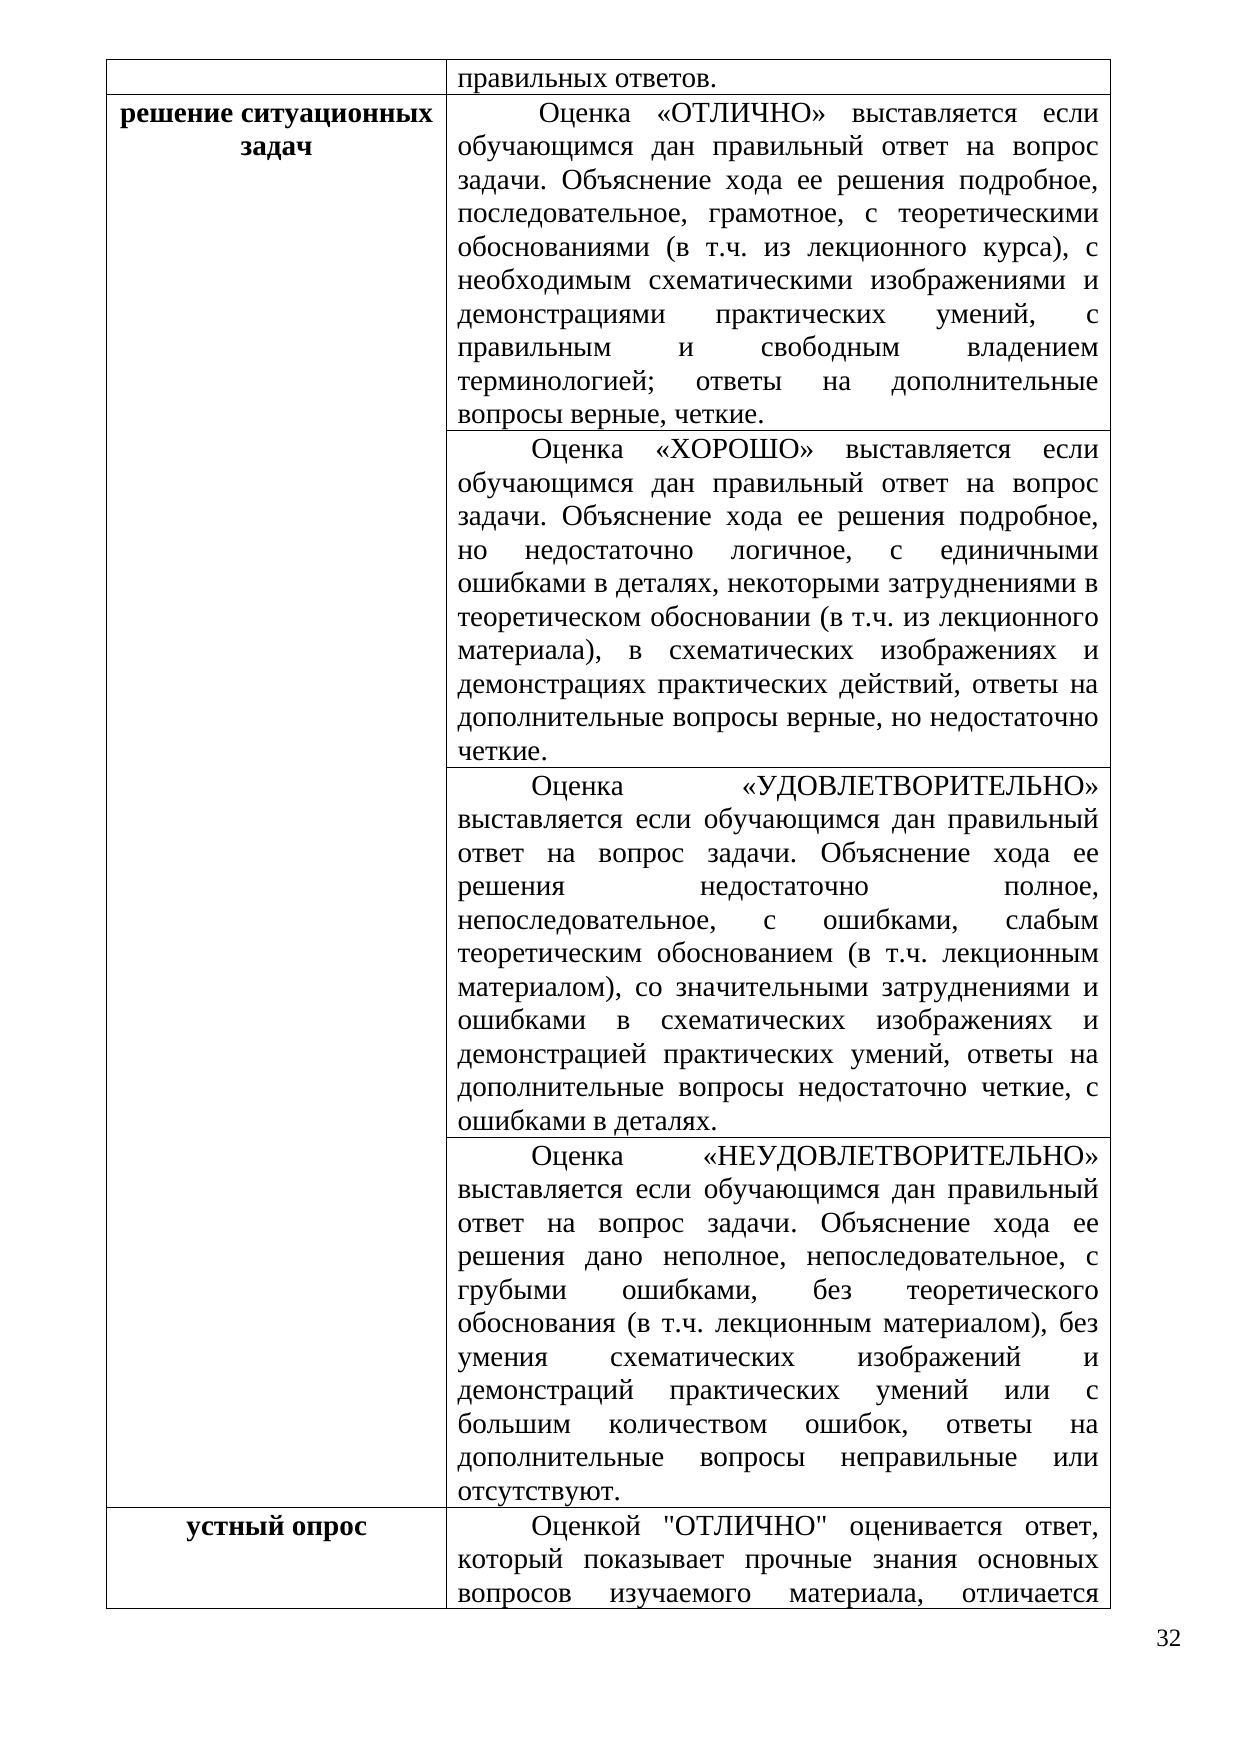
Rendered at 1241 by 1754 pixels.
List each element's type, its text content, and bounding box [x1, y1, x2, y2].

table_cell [447, 1508, 1110, 1608]
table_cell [447, 60, 1110, 94]
table_cell устный опрос [107, 1508, 446, 1608]
table_cell Оценка «НЕУДОВЛЕТВОРИТЕЛЬНО» выставляется если обучающимся дан правильный ответ на вопрос задачи. Объяснение хода ее решения дано неполное, непоследовательное, с грубыми ошибками, без теоретического обоснования (в т.ч. лекционным материалом), без умения схематических изображений и демонстраций практических умений или с большим количеством ошибок, ответы на дополнительные вопросы неправильные или отсутствуют. [447, 1138, 1110, 1507]
table_cell решение ситуационных задач [107, 95, 446, 1507]
table_cell Оценка «УДОВЛЕТВОРИТЕЛЬНО» выставляется если обучающимся дан правильный ответ на вопрос задачи. Объяснение хода ее решения недостаточно полное, непоследовательное, с ошибками, слабым теоретическим обоснованием (в т.ч. лекционным материалом), со значительными затруднениями и ошибками в схематических изображениях и демонстрацией практических умений, ответы на дополнительные вопросы недостаточно четкие, с ошибками в деталях. [447, 768, 1110, 1137]
table_cell Оценка «ХОРОШО» выставляется если обучающимся дан правильный ответ на вопрос задачи. Объяснение хода ее решения подробное, но недостаточно логичное, с единичными ошибками в деталях, некоторыми затруднениями в теоретическом обосновании (в т.ч. из лекционного материала), в схематических изображениях и демонстрациях практических действий, ответы на дополнительные вопросы верные, но недостаточно четкие. [447, 431, 1110, 767]
table_cell Оценка «ОТЛИЧНО» выставляется если обучающимся дан правильный ответ на вопрос задачи. Объяснение хода ее решения подробное, последовательное, грамотное, с теоретическими обоснованиями (в т.ч. из лекционного курса), с необходимым схематическими изображениями и демонстрациями практических умений, с правильным и свободным владением терминологией; ответы на дополнительные вопросы верные, четкие. [447, 95, 1110, 430]
